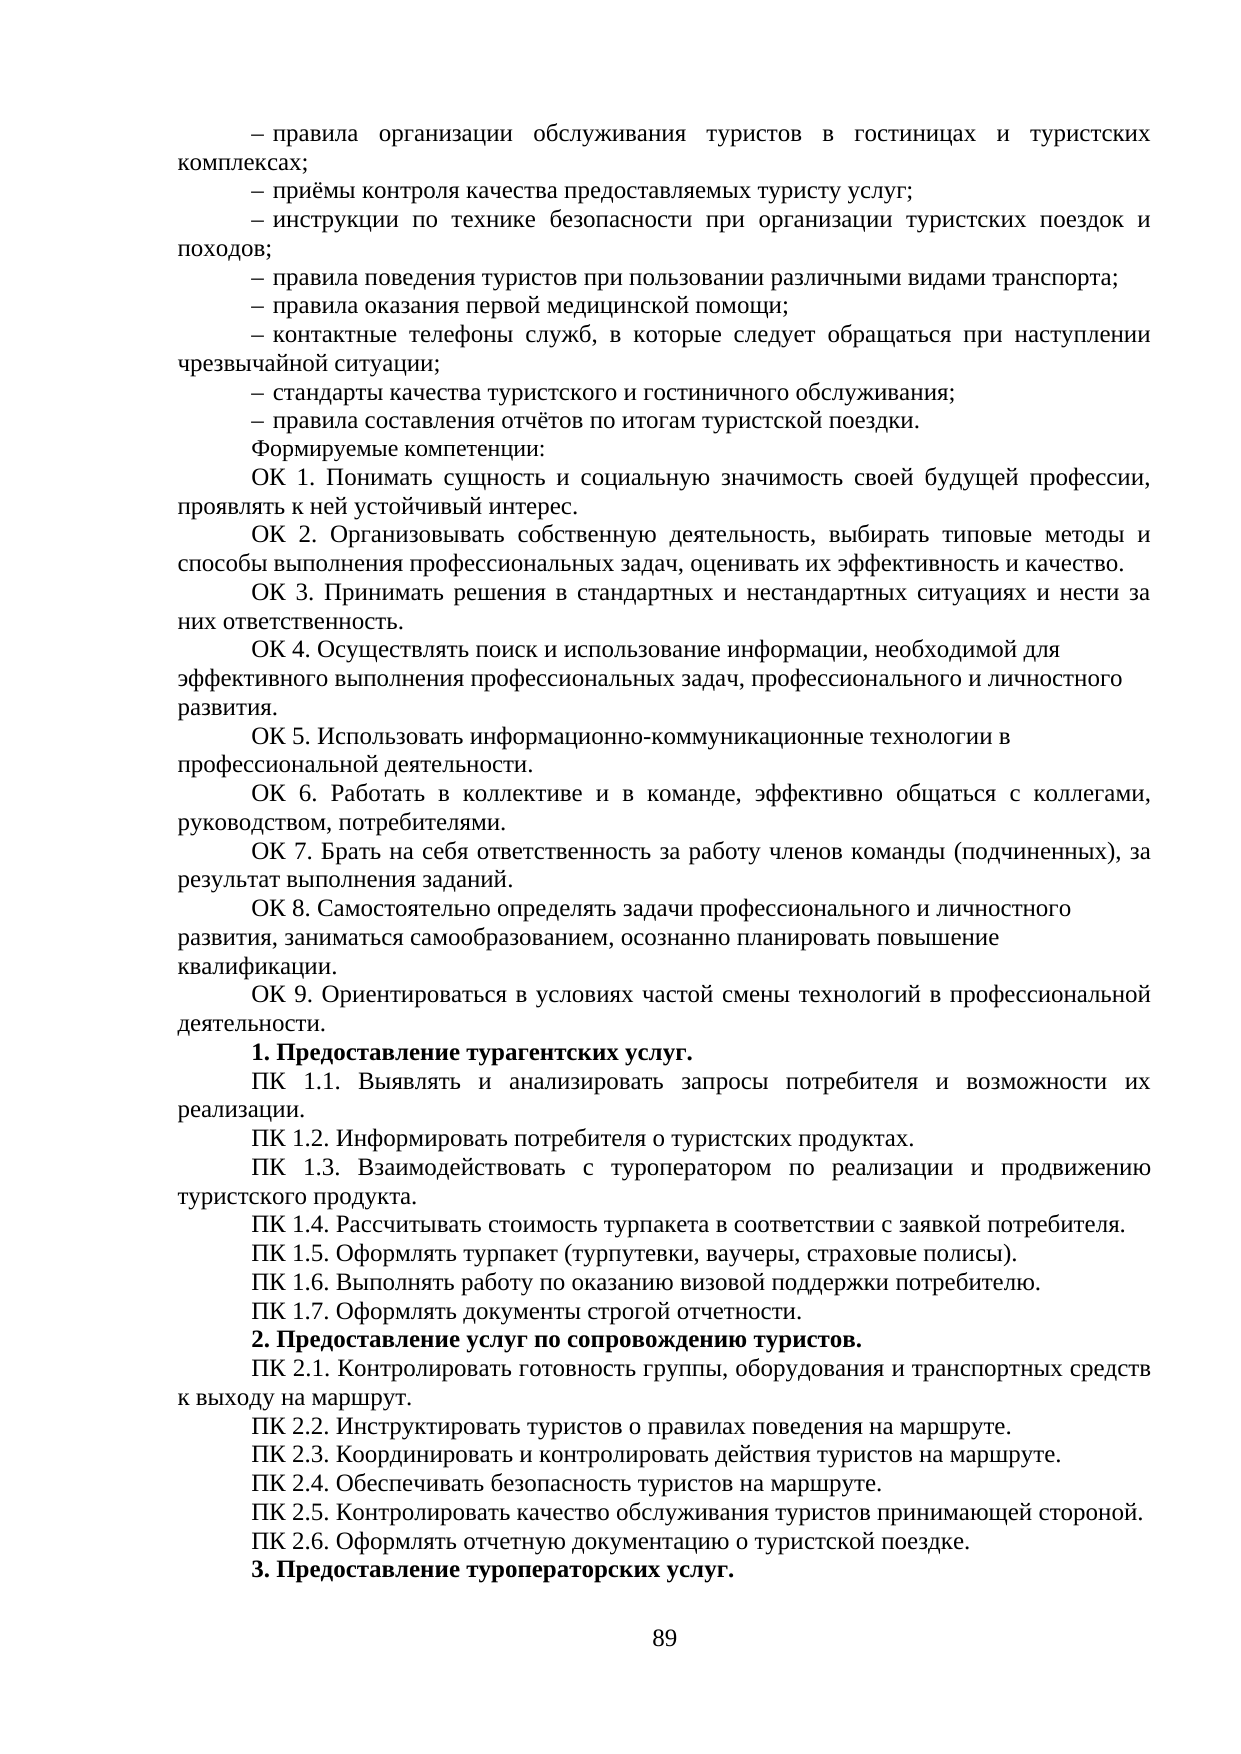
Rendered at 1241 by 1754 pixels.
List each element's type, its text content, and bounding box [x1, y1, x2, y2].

text – приёмы контроля качества предоставляемых туристу услуг; [177, 176, 1152, 204]
text Формируемые компетенции: [177, 434, 1152, 462]
text – инструкции по технике безопасности при организации туристских поездок и походов; [177, 204, 1152, 262]
text ПК 1.2. Информировать потребителя о туристских продуктах. [177, 1123, 1152, 1152]
text ОК 5. Использовать информационно-коммуникационные технологии в профессиональной деятельности. [177, 721, 1152, 778]
text ОК 1. Понимать сущность и социальную значимость своей будущей профессии, проявлять к ней устойчивый интерес. [177, 462, 1152, 519]
text – правила поведения туристов при пользовании различными видами транспорта; [177, 262, 1152, 291]
text ПК 2.4. Обеспечивать безопасность туристов на маршруте. [177, 1468, 1152, 1497]
text ПК 2.6. Оформлять отчетную документацию о туристской поездке. [177, 1526, 1152, 1554]
text ПК 2.5. Контролировать качество обслуживания туристов принимающей стороной. [177, 1497, 1152, 1526]
text ПК 1.6. Выполнять работу по оказанию визовой поддержки потребителю. [177, 1267, 1152, 1296]
text ПК 1.4. Рассчитывать стоимость турпакета в соответствии с заявкой потребителя. [177, 1209, 1152, 1238]
text – стандарты качества туристского и гостиничного обслуживания; [177, 377, 1152, 406]
text 2. Предоставление услуг по сопровождению туристов. [177, 1324, 1152, 1353]
text ПК 2.1. Контролировать готовность группы, оборудования и транспортных средств к выходу на маршрут. [177, 1353, 1152, 1411]
text ОК 7. Брать на себя ответственность за работу членов команды (подчиненных), за результат выполнения заданий. [177, 836, 1152, 893]
text ОК 3. Принимать решения в стандартных и нестандартных ситуациях и нести за них ответственность. [177, 577, 1152, 634]
text 1. Предоставление турагентских услуг. [177, 1037, 1152, 1066]
text ПК 1.3. Взаимодействовать с туроператором по реализации и продвижению туристского продукта. [177, 1152, 1152, 1209]
text ПК 1.1. Выявлять и анализировать запросы потребителя и возможности их реализации. [177, 1066, 1152, 1123]
text 3. Предоставление туроператорских услуг. [177, 1554, 1152, 1583]
text ОК 2. Организовывать собственную деятельность, выбирать типовые методы и способы выполнения профессиональных задач, оценивать их эффективность и качество. [177, 519, 1152, 577]
text ОК 9. Ориентироваться в условиях частой смены технологий в профессиональной деятельности. [177, 979, 1152, 1037]
text – контактные телефоны служб, в которые следует обращаться при наступлении чрезвычайной ситуации; [177, 319, 1152, 377]
text ПК 1.7. Оформлять документы строгой отчетности. [177, 1296, 1152, 1324]
text ПК 1.5. Оформлять турпакет (турпутевки, ваучеры, страховые полисы). [177, 1238, 1152, 1267]
text ОК 4. Осуществлять поиск и использование информации, необходимой для эффективного выполнения профессиональных задач, профессионального и личностного развития. [177, 634, 1152, 721]
text ОК 8. Самостоятельно определять задачи профессионального и личностного развития, заниматься самообразованием, осознанно планировать повышение квалификации. [177, 893, 1152, 979]
text ПК 2.3. Координировать и контролировать действия туристов на маршруте. [177, 1439, 1152, 1468]
text ОК 6. Работать в коллективе и в команде, эффективно общаться с коллегами, руководством, потребителями. [177, 778, 1152, 836]
text ПК 2.2. Инструктировать туристов о правилах поведения на маршруте. [177, 1411, 1152, 1439]
text – правила оказания первой медицинской помощи; [177, 291, 1152, 319]
text – правила организации обслуживания туристов в гостиницах и туристских комплексах; [177, 118, 1152, 176]
text – правила составления отчётов по итогам туристской поездки. [177, 406, 1152, 434]
